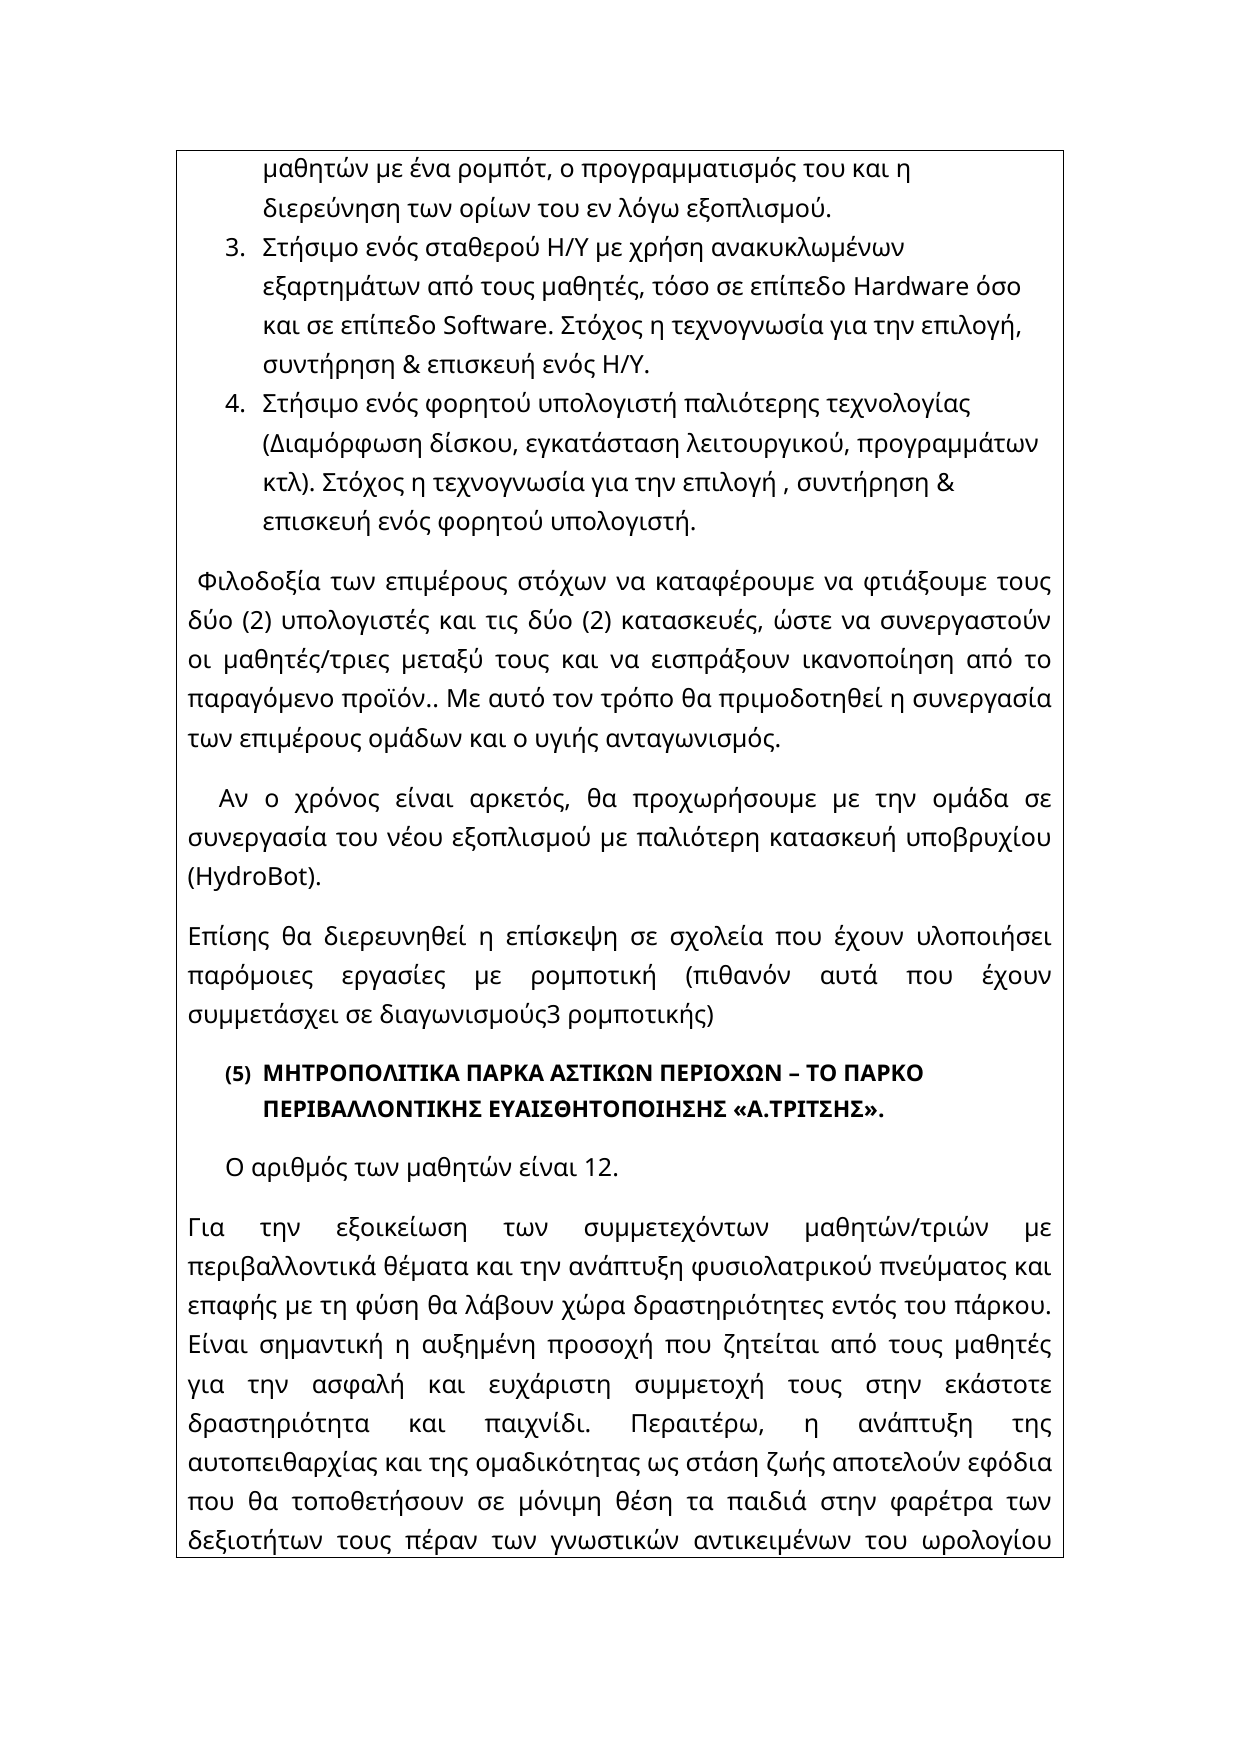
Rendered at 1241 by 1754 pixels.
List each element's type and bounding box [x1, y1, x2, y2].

table_cell [177, 151, 1063, 1557]
